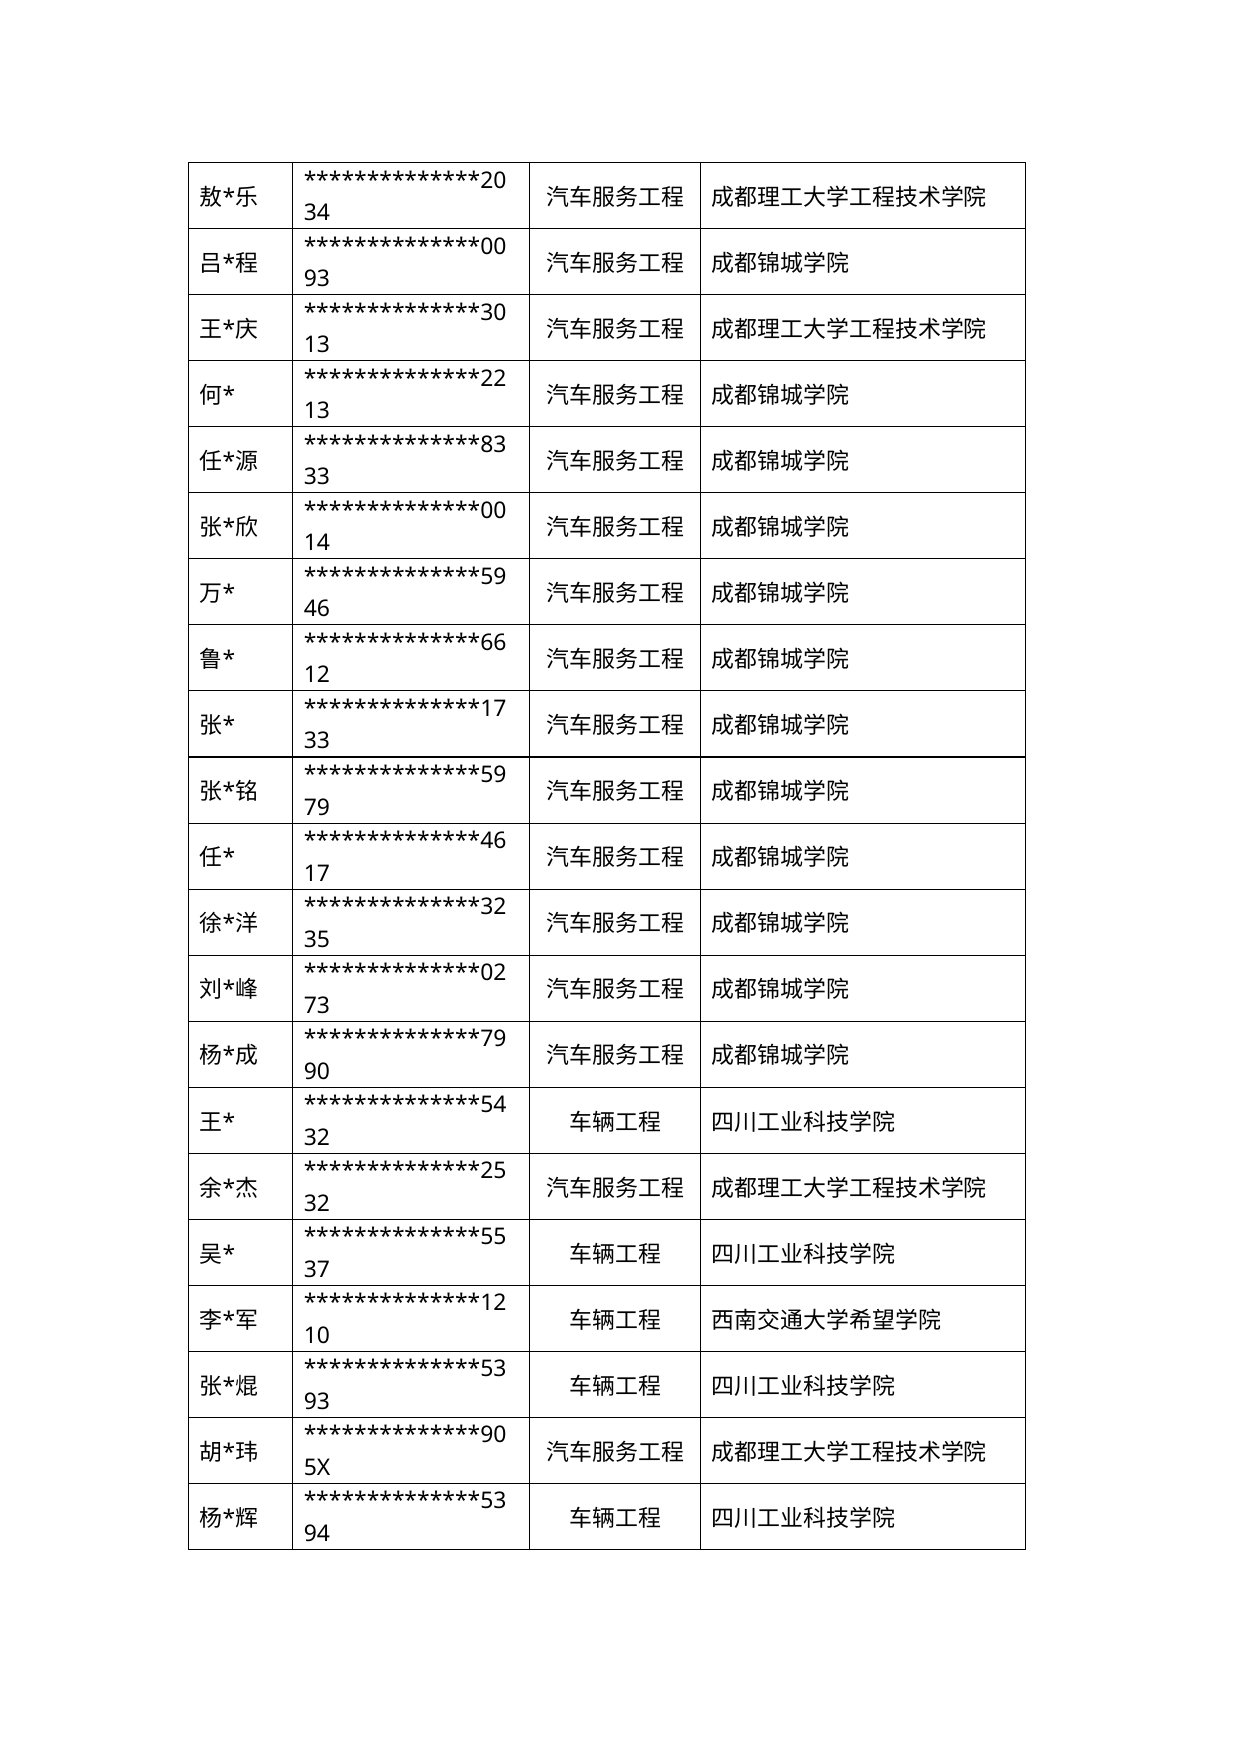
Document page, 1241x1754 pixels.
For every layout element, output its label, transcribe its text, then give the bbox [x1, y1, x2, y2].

table_cell 杨*成 [189, 1022, 292, 1087]
table_cell 李*军 [189, 1286, 292, 1351]
table_cell 成都锦城学院 [701, 824, 1025, 888]
table_cell **************5979 [293, 758, 529, 822]
table_cell 汽车服务工程 [530, 163, 700, 228]
table_cell 汽车服务工程 [530, 625, 700, 690]
table_cell 成都理工大学工程技术学院 [701, 1418, 1025, 1483]
table_cell 吴* [189, 1220, 292, 1285]
table_cell 成都锦城学院 [701, 493, 1025, 558]
table_cell **************5393 [293, 1352, 529, 1417]
table_cell **************2034 [293, 163, 529, 228]
table_cell **************3235 [293, 890, 529, 954]
table_cell 四川工业科技学院 [701, 1220, 1025, 1285]
table_cell 任*源 [189, 427, 292, 492]
table_cell 张*铭 [189, 758, 292, 822]
table_cell 车辆工程 [530, 1484, 700, 1549]
table_cell **************3013 [293, 295, 529, 360]
table_cell 汽车服务工程 [530, 493, 700, 558]
table_cell 汽车服务工程 [530, 758, 700, 822]
table_cell 何* [189, 361, 292, 426]
table_cell **************5394 [293, 1484, 529, 1549]
table_cell 成都锦城学院 [701, 625, 1025, 690]
table_cell 车辆工程 [530, 1088, 700, 1153]
table_cell 四川工业科技学院 [701, 1088, 1025, 1153]
table_cell 任* [189, 824, 292, 888]
table_cell 汽车服务工程 [530, 824, 700, 888]
table_cell 徐*洋 [189, 890, 292, 954]
table_cell **************4617 [293, 824, 529, 888]
table_cell 胡*玮 [189, 1418, 292, 1483]
table_cell 张*欣 [189, 493, 292, 558]
table_cell 成都锦城学院 [701, 758, 1025, 822]
table_cell 车辆工程 [530, 1286, 700, 1351]
table_cell 成都锦城学院 [701, 1022, 1025, 1087]
table_cell 王*庆 [189, 295, 292, 360]
table_cell 汽车服务工程 [530, 229, 700, 294]
table_cell 成都理工大学工程技术学院 [701, 1154, 1025, 1219]
table_cell 张*焜 [189, 1352, 292, 1417]
table_cell **************5946 [293, 559, 529, 624]
table_cell 汽车服务工程 [530, 361, 700, 426]
table_cell 车辆工程 [530, 1352, 700, 1417]
table_cell **************2532 [293, 1154, 529, 1219]
table_cell **************5432 [293, 1088, 529, 1153]
table_cell 成都理工大学工程技术学院 [701, 163, 1025, 228]
table_cell **************0093 [293, 229, 529, 294]
table_cell 成都锦城学院 [701, 427, 1025, 492]
table_cell 汽车服务工程 [530, 1418, 700, 1483]
table_cell **************1733 [293, 691, 529, 756]
table_cell 汽车服务工程 [530, 427, 700, 492]
table_cell 万* [189, 559, 292, 624]
table_cell 成都锦城学院 [701, 691, 1025, 756]
table_cell 汽车服务工程 [530, 295, 700, 360]
table_cell 成都理工大学工程技术学院 [701, 295, 1025, 360]
table_cell 汽车服务工程 [530, 1154, 700, 1219]
table_cell 成都锦城学院 [701, 559, 1025, 624]
table_cell 吕*程 [189, 229, 292, 294]
table_cell 汽车服务工程 [530, 691, 700, 756]
table_cell 张* [189, 691, 292, 756]
table_cell 成都锦城学院 [701, 890, 1025, 954]
table_cell 汽车服务工程 [530, 1022, 700, 1087]
table_cell 余*杰 [189, 1154, 292, 1219]
table_cell 刘*峰 [189, 956, 292, 1021]
table_cell **************7990 [293, 1022, 529, 1087]
table_cell 敖*乐 [189, 163, 292, 228]
table_cell 杨*辉 [189, 1484, 292, 1549]
table_cell 成都锦城学院 [701, 229, 1025, 294]
table_cell **************0014 [293, 493, 529, 558]
table_cell 汽车服务工程 [530, 956, 700, 1021]
table_cell **************5537 [293, 1220, 529, 1285]
table_cell **************0273 [293, 956, 529, 1021]
table_cell **************6612 [293, 625, 529, 690]
table_cell 四川工业科技学院 [701, 1352, 1025, 1417]
table_cell 成都锦城学院 [701, 361, 1025, 426]
table_cell **************8333 [293, 427, 529, 492]
table_cell 四川工业科技学院 [701, 1484, 1025, 1549]
table_cell 西南交通大学希望学院 [701, 1286, 1025, 1351]
table_cell 王* [189, 1088, 292, 1153]
table_cell **************2213 [293, 361, 529, 426]
table_cell **************1210 [293, 1286, 529, 1351]
table_cell 汽车服务工程 [530, 559, 700, 624]
table_cell **************905X [293, 1418, 529, 1483]
table_cell 成都锦城学院 [701, 956, 1025, 1021]
table_cell 车辆工程 [530, 1220, 700, 1285]
table_cell 汽车服务工程 [530, 890, 700, 954]
table_cell 鲁* [189, 625, 292, 690]
